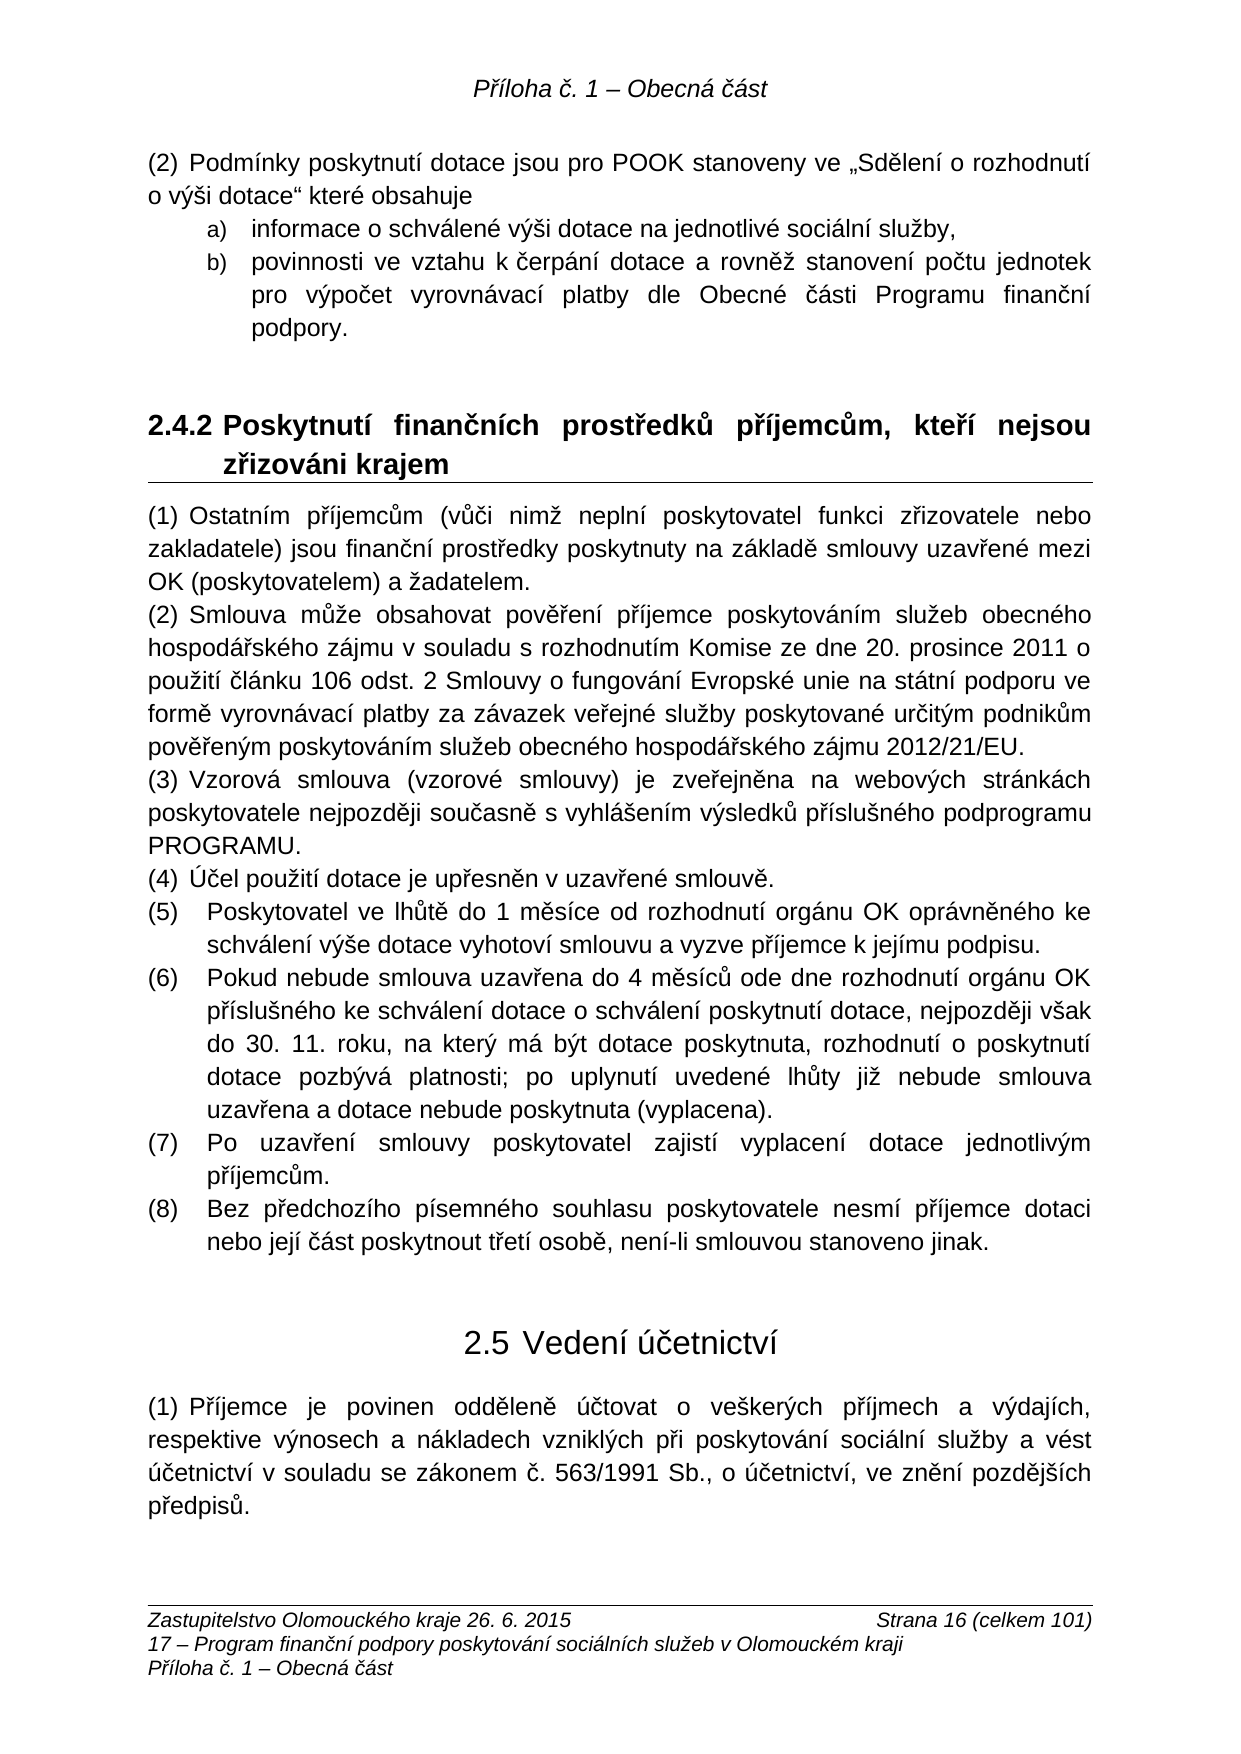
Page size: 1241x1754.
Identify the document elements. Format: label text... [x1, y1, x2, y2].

list Ostatním příjemcům (vůči nimž neplní poskytovatel funkci zřizovatele nebo zakladatele) jsou finanční prostředky poskytnuty na základě smlouvy uzavřené mezi OK (poskytovatelem) a žadatelem. [148, 501, 1093, 596]
subtitle Poskytnutí finančních prostředků příjemcům, kteří nejsou zřizováni krajem [148, 408, 1093, 482]
text informace o schválené výši dotace na jednotlivé sociální služby, [207, 214, 1093, 242]
text povinnosti ve vztahu k čerpání dotace a rovněž stanovení počtu jednotek pro výpočet vyrovnávací platby dle Obecné části Programu finanční podpory. [207, 247, 1093, 341]
list Příjemce je povinen odděleně účtovat o veškerých příjmech a výdajích, respektive výnosech a nákladech vzniklých při poskytování sociální služby a vést účetnictví v souladu se zákonem č. 563/1991 Sb., o účetnictví, ve znění pozdějších předpisů. [148, 1392, 1093, 1520]
list Vzorová smlouva (vzorové smlouvy) je zveřejněna na webových stránkách poskytovatele nejpozději současně s vyhlášením výsledků příslušného podprogramu PROGRAMU. [148, 765, 1093, 860]
text Pokud nebude smlouva uzavřena do 4 měsíců ode dne rozhodnutí orgánu OK příslušného ke schválení dotace o schválení poskytnutí dotace, nejpozději však do 30. 11. roku, na který má být dotace poskytnuta, rozhodnutí o poskytnutí dotace pozbývá platnosti; po uplynutí uvedené lhůty již nebude smlouva uzavřena a dotace nebude poskytnuta (vyplacena). [148, 963, 1093, 1124]
text Poskytovatel ve lhůtě do 1 měsíce od rozhodnutí orgánu OK oprávněného ke schválení výše dotace vyhotoví smlouvu a vyzve příjemce k jejímu podpisu. [148, 897, 1093, 959]
subtitle Vedení účetnictví [148, 1323, 1093, 1361]
text Po uzavření smlouvy poskytovatel zajistí vyplacení dotace jednotlivým příjemcům. [148, 1128, 1093, 1190]
list Smlouva může obsahovat pověření příjemce poskytováním služeb obecného hospodářského zájmu v souladu s rozhodnutím Komise ze dne 20. prosince 2011 o použití článku 106 odst. 2 Smlouvy o fungování Evropské unie na státní podporu ve formě vyrovnávací platby za závazek veřejné služby poskytované určitým podnikům pověřeným poskytováním služeb obecného hospodářského zájmu 2012/21/EU. [148, 600, 1093, 761]
text Bez předchozího písemného souhlasu poskytovatele nesmí příjemce dotaci nebo její část poskytnout třetí osobě, není-li smlouvou stanoveno jinak. [148, 1194, 1093, 1256]
list Podmínky poskytnutí dotace jsou pro POOK stanoveny ve „Sdělení o rozhodnutí o výši dotace“ které obsahuje [148, 148, 1093, 209]
list Účel použití dotace je upřesněn v uzavřené smlouvě. [148, 864, 1093, 893]
